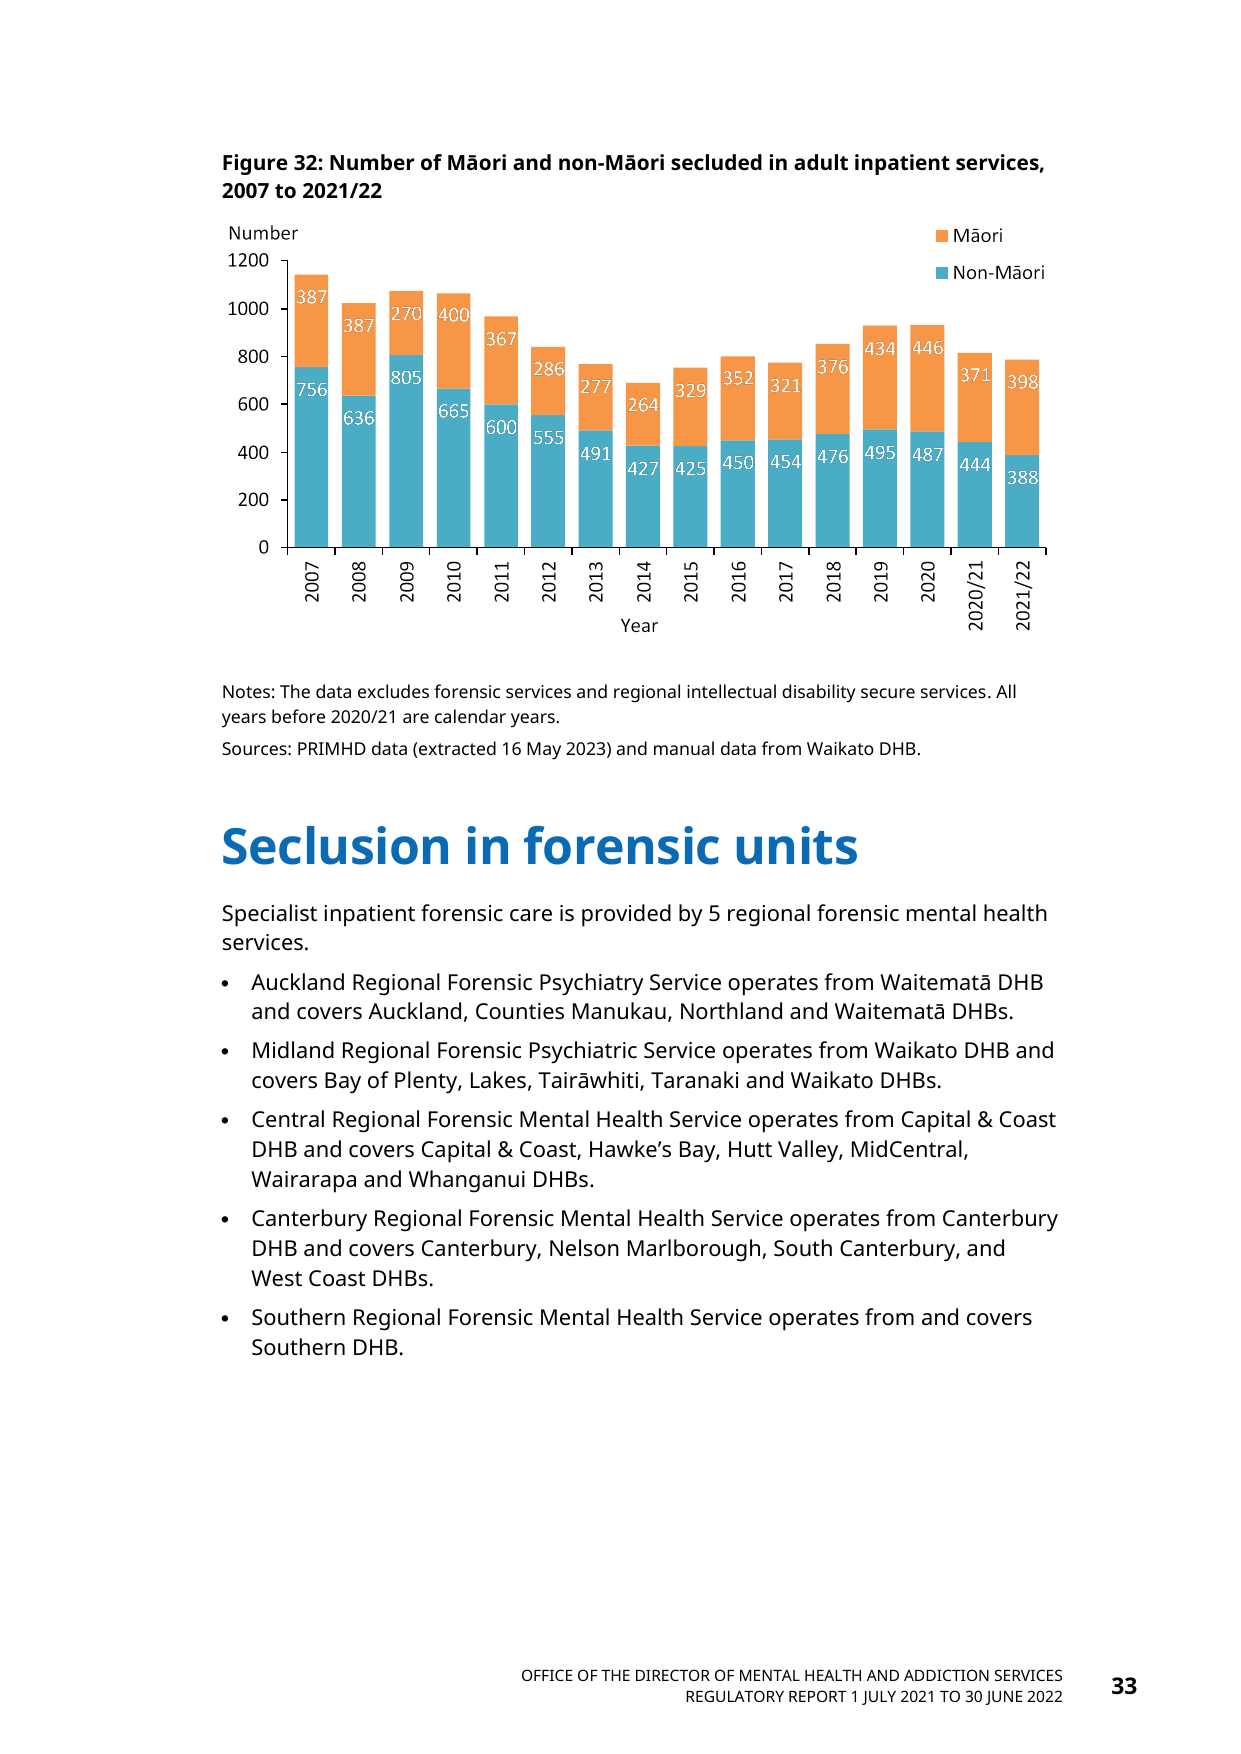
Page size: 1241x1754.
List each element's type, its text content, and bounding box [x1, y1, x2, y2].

text Specialist inpatient forensic care is provided by 5 regional forensic mental health services. [222, 898, 1063, 957]
text Auckland Regional Forensic Psychiatry Service operates from Waitematā DHB and covers Auckland, Counties Manukau, Northland and Waitematā DHBs. [222, 967, 1063, 1026]
subtitle Seclusion in forensic units [222, 811, 1063, 879]
text Southern Regional Forensic Mental Health Service operates from and covers Southern DHB. [222, 1302, 1063, 1362]
text Notes: The data excludes forensic services and regional intellectual disability secure services. All years before 2020/21 are calendar years. [222, 680, 1063, 728]
text Sources: PRIMHD data (extracted 16 May 2023) and manual data from Waikato DHB. [222, 737, 1063, 761]
text Midland Regional Forensic Psychiatric Service operates from Waikato DHB and covers Bay of Plenty, Lakes, Tairāwhiti, Taranaki and Waikato DHBs. [222, 1036, 1063, 1095]
text Figure 32: Number of Māori and non-Māori secluded in adult inpatient services, 2007 to 2021/22 [222, 148, 1063, 204]
text Canterbury Regional Forensic Mental Health Service operates from Canterbury DHB and covers Canterbury, Nelson Marlborough, South Canterbury, and West Coast DHBs. [222, 1203, 1063, 1293]
text Central Regional Forensic Mental Health Service operates from Capital & Coast DHB and covers Capital & Coast, Hawke’s Bay, Hutt Valley, MidCentral, Wairarapa and Whanganui DHBs. [222, 1104, 1063, 1194]
